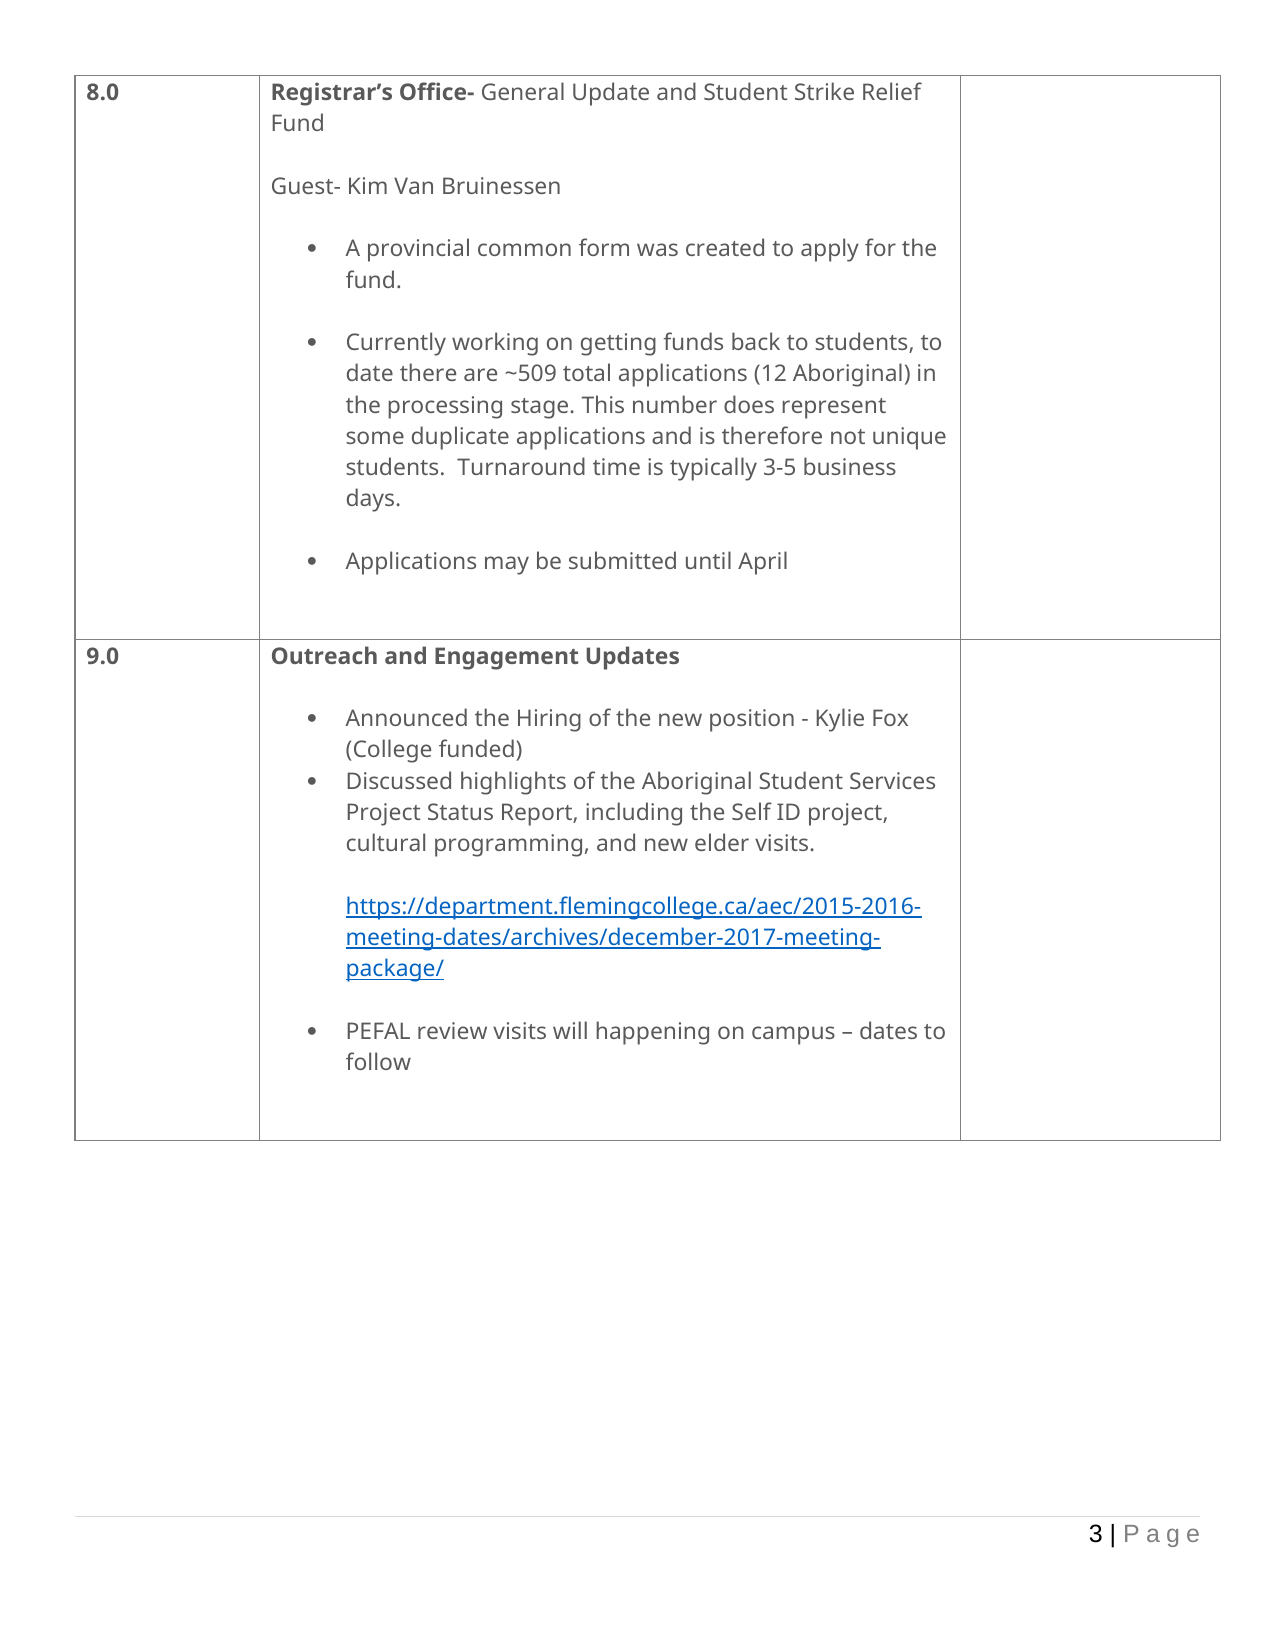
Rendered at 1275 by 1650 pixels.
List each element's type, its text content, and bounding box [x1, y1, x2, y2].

table_cell [961, 76, 1220, 638]
table_cell [961, 640, 1220, 1139]
table_cell 9.0 [76, 640, 259, 1139]
table_cell Registrar’s Office- General Update and Student Strike Relief Fund Guest- Kim Van Bruinessen A provincial common form was created to apply for the fund. Currently working on getting funds back to students, to date there are ~509 total applications (12 Aboriginal) in the processing stage. This number does represent some duplicate applications and is therefore not unique students. Turnaround time is typically 3-5 business days. Applications may be submitted until April [260, 76, 960, 638]
table_cell 8.0 [76, 76, 259, 638]
table_cell Outreach and Engagement Updates Announced the Hiring of the new position - Kylie Fox (College funded) Discussed highlights of the Aboriginal Student Services Project Status Report, including the Self ID project, cultural programming, and new elder visits. https://department.flemingcollege.ca/aec/2015-2016-meeting-dates/archives/december-2017-meeting-package/ PEFAL review visits will happening on campus – dates to follow [260, 640, 960, 1139]
